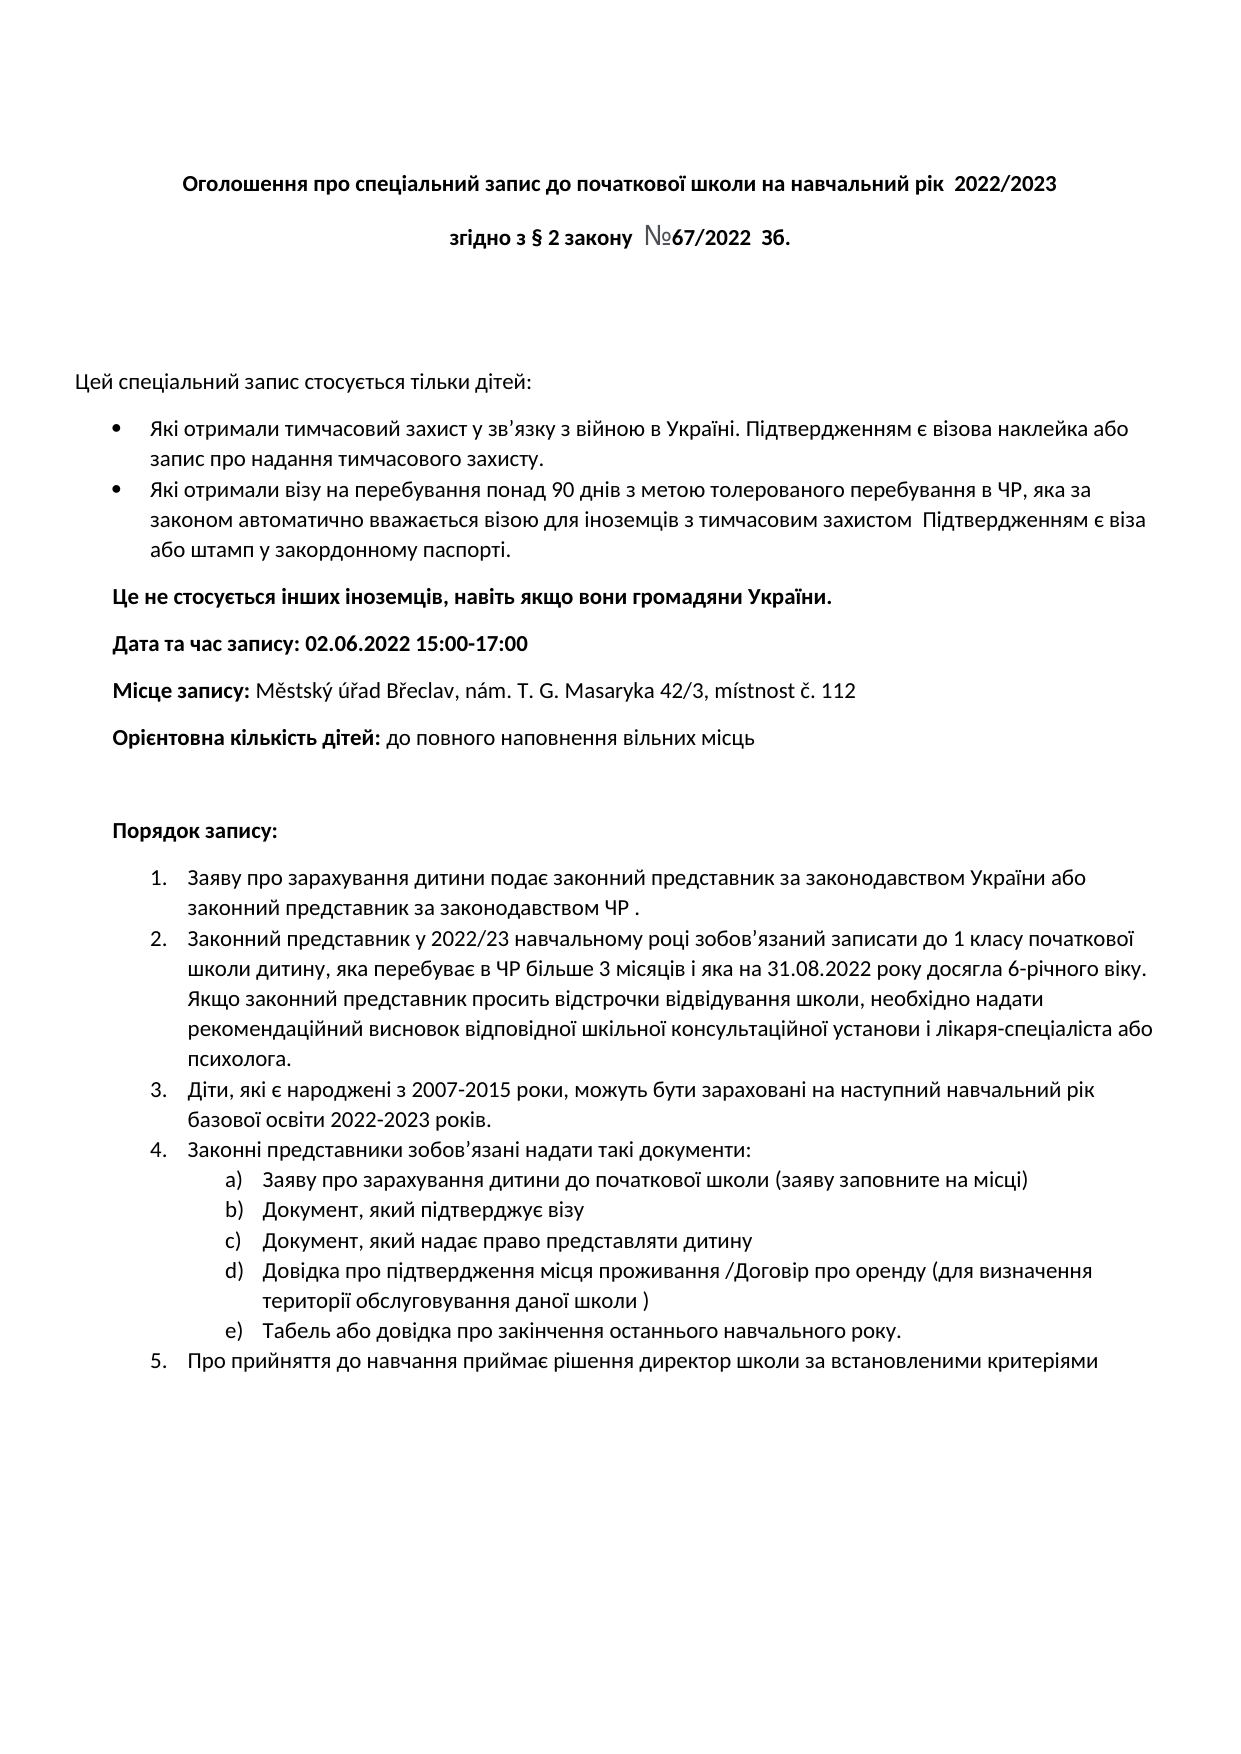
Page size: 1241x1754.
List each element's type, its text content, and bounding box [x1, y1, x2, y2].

text Орієнтовна кількість дітей: до повного наповнення вільних місць [112, 723, 1165, 751]
list Заяву про зарахування дитини до початкової школи (заяву заповните на місці) [225, 1165, 1165, 1193]
text Порядок запису: [112, 816, 1165, 844]
text Цей спеціальний запис стосується тільки дітей: [75, 367, 1165, 395]
text Це не стосується інших іноземців, навіть якщо вони громадяни України. [112, 582, 1165, 610]
text Дата та час запису: 02.06.2022 15:00-17:00 [112, 629, 1165, 657]
list Про прийняття до навчання приймає рішення директор школи за встановленими критеріями [150, 1347, 1165, 1374]
text згідно з § 2 закону №67/2022 Зб. [75, 216, 643, 254]
list Документ, який підтверджує візу [225, 1196, 1165, 1223]
list Які отримали візу на перебування понад 90 днів з метою толерованого перебування в ЧР, яка за законом автоматично вважається візою для іноземців з тимчасовим захистом Підтвердженням є віза або штамп у закордонному паспорті. [112, 475, 1165, 563]
list Які отримали тимчасовий захист у зв’язку з війною в Україні. Підтвердженням є візова наклейка або запис про надання тимчасового захисту. [112, 414, 1165, 472]
text згідно з § 2 закону №67/2022 Зб. [672, 216, 1165, 254]
list Діти, які є народжені з 2007-2015 роки, можуть бути зараховані на наступний навчальний рік базової освіти 2022-2023 років. [150, 1075, 1165, 1133]
text Оголошення про спеціальний запис до початкової школи на навчальний рік 2022/2023 [75, 169, 1165, 197]
list Заяву про зарахування дитини подає законний представник за законодавством України або законний представник за законодавством ЧР . [150, 863, 1165, 921]
list Документ, який надає право представляти дитину [225, 1226, 1165, 1254]
text Місце запису: Městský úřad Břeclav, nám. T. G. Masaryka 42/3, místnost č. 112 [75, 676, 1165, 704]
list Табель або довідка про закінчення останнього навчального року. [225, 1316, 1165, 1344]
list Законні представники зобов’язані надати такі документи: [150, 1135, 1165, 1163]
list Законний представник у 2022/23 навчальному році зобов’язаний записати до 1 класу початкової школи дитину, яка перебуває в ЧР більше 3 місяців і яка на 31.08.2022 року досягла 6-річного віку. Якщо законний представник просить відстрочки відвідування школи, необхідно надати рекомендаційний висновок відповідної шкільної консультаційної установи і лікаря-спеціаліста або психолога. [150, 924, 1165, 1072]
list Довідка про підтвердження місця проживання /Договір про оренду (для визначення території обслуговування даної школи ) [225, 1256, 1165, 1314]
